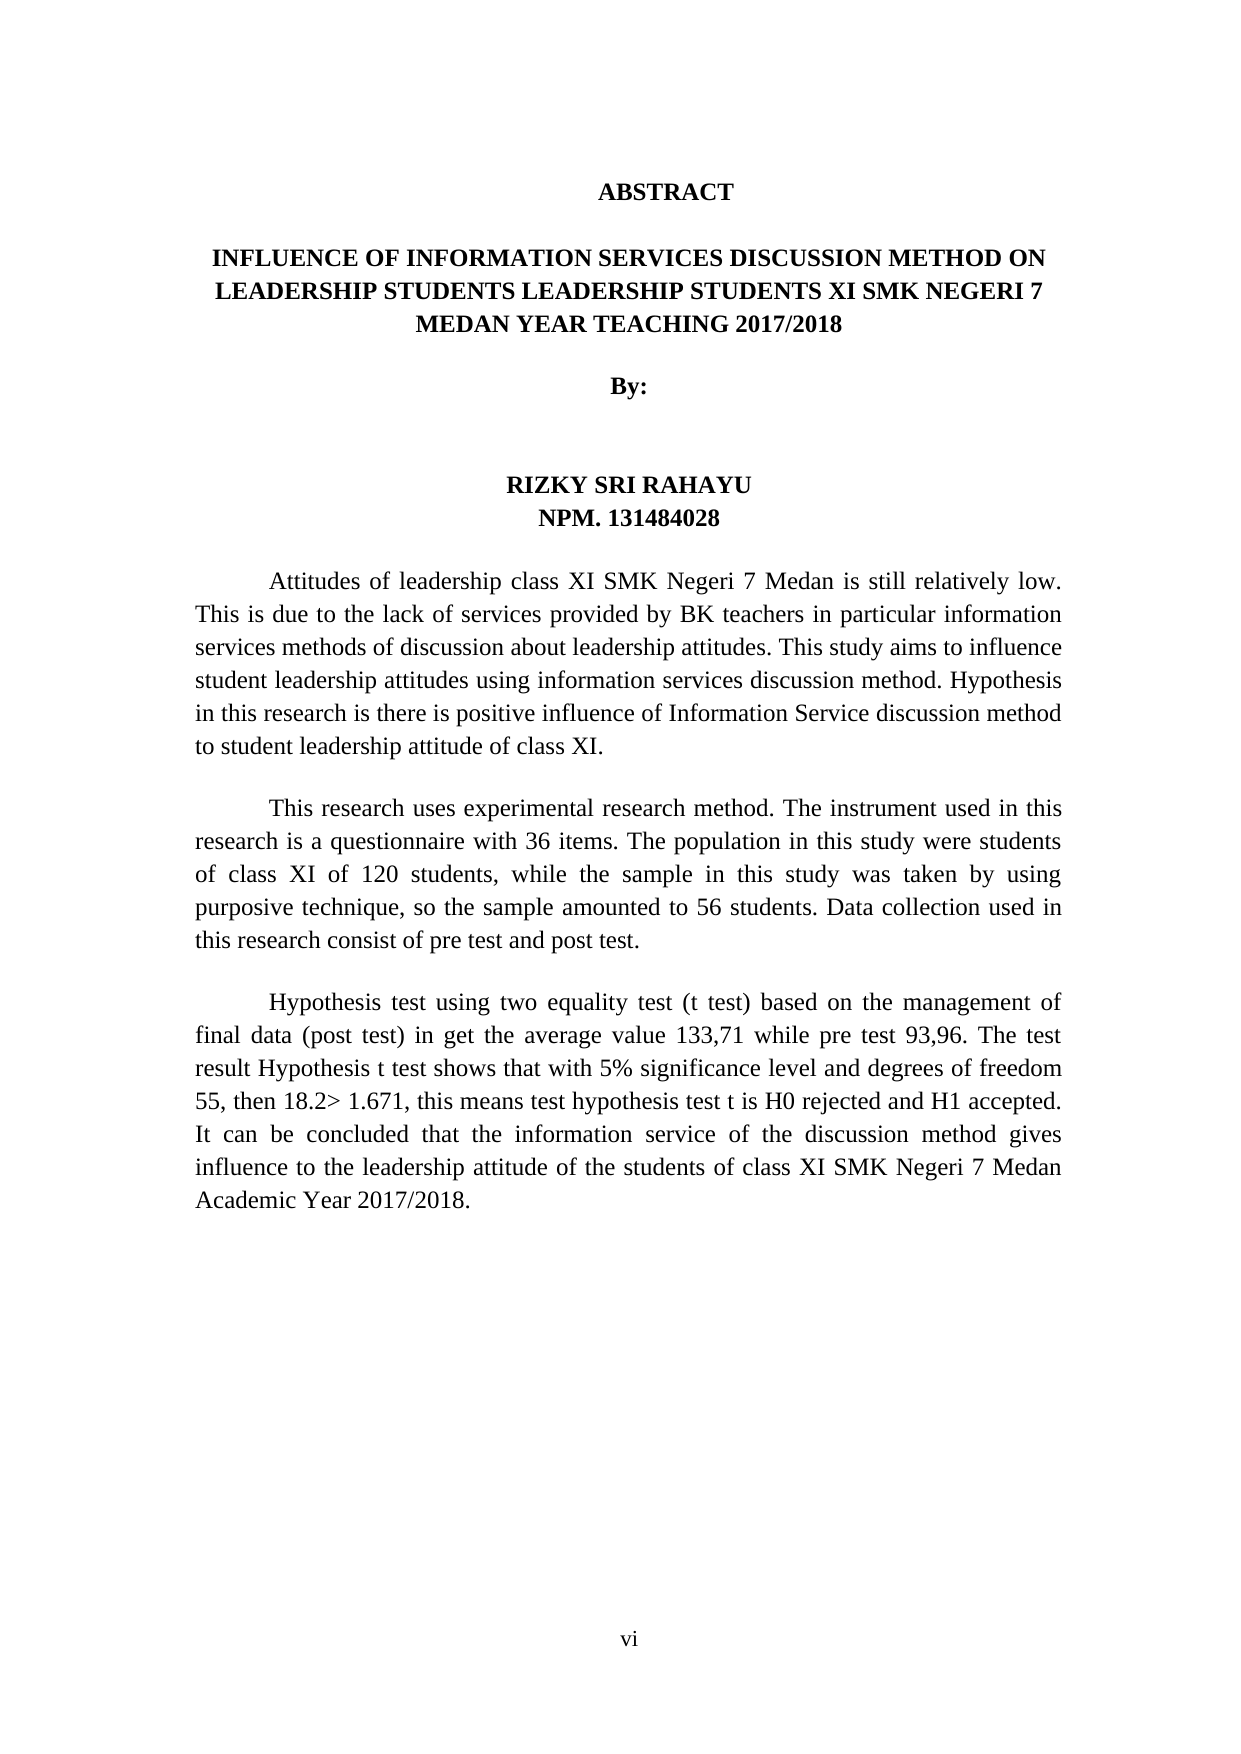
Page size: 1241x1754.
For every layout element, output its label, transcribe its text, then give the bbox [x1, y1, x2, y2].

text ABSTRACT INFLUENCE OF INFORMATION SERVICES DISCUSSION METHOD ON LEADERSHIP STUDENTS LEADERSHIP STUDENTS XI SMK NEGERI 7 MEDAN YEAR TEACHING 2017/2018 [195, 177, 1063, 338]
text By: RIZKY SRI RAHAYU NPM. 131484028 [195, 371, 1063, 532]
text Attitudes of leadership class XI SMK Negeri 7 Medan is still relatively low. This is due to the lack of services provided by BK teachers in particular information services methods of discussion about leadership attitudes. This study aims to influence student leadership attitudes using information services discussion method. Hypothesis in this research is there is positive influence of Information Service discussion method to student leadership attitude of class XI. [195, 566, 1063, 759]
text This research uses experimental research method. The instrument used in this research is a questionnaire with 36 items. The population in this study were students of class XI of 120 students, while the sample in this study was taken by using purposive technique, so the sample amounted to 56 students. Data collection used in this research consist of pre test and post test. [195, 793, 1063, 954]
text Hypothesis test using two equality test (t test) based on the management of final data (post test) in get the average value 133,71 while pre test 93,96. The test result Hypothesis t test shows that with 5% significance level and degrees of freedom 55, then 18.2> 1.671, this means test hypothesis test t is H0 rejected and H1 accepted. It can be concluded that the information service of the discussion method gives influence to the leadership attitude of the students of class XI SMK Negeri 7 Medan Academic Year 2017/2018. [195, 987, 1063, 1214]
